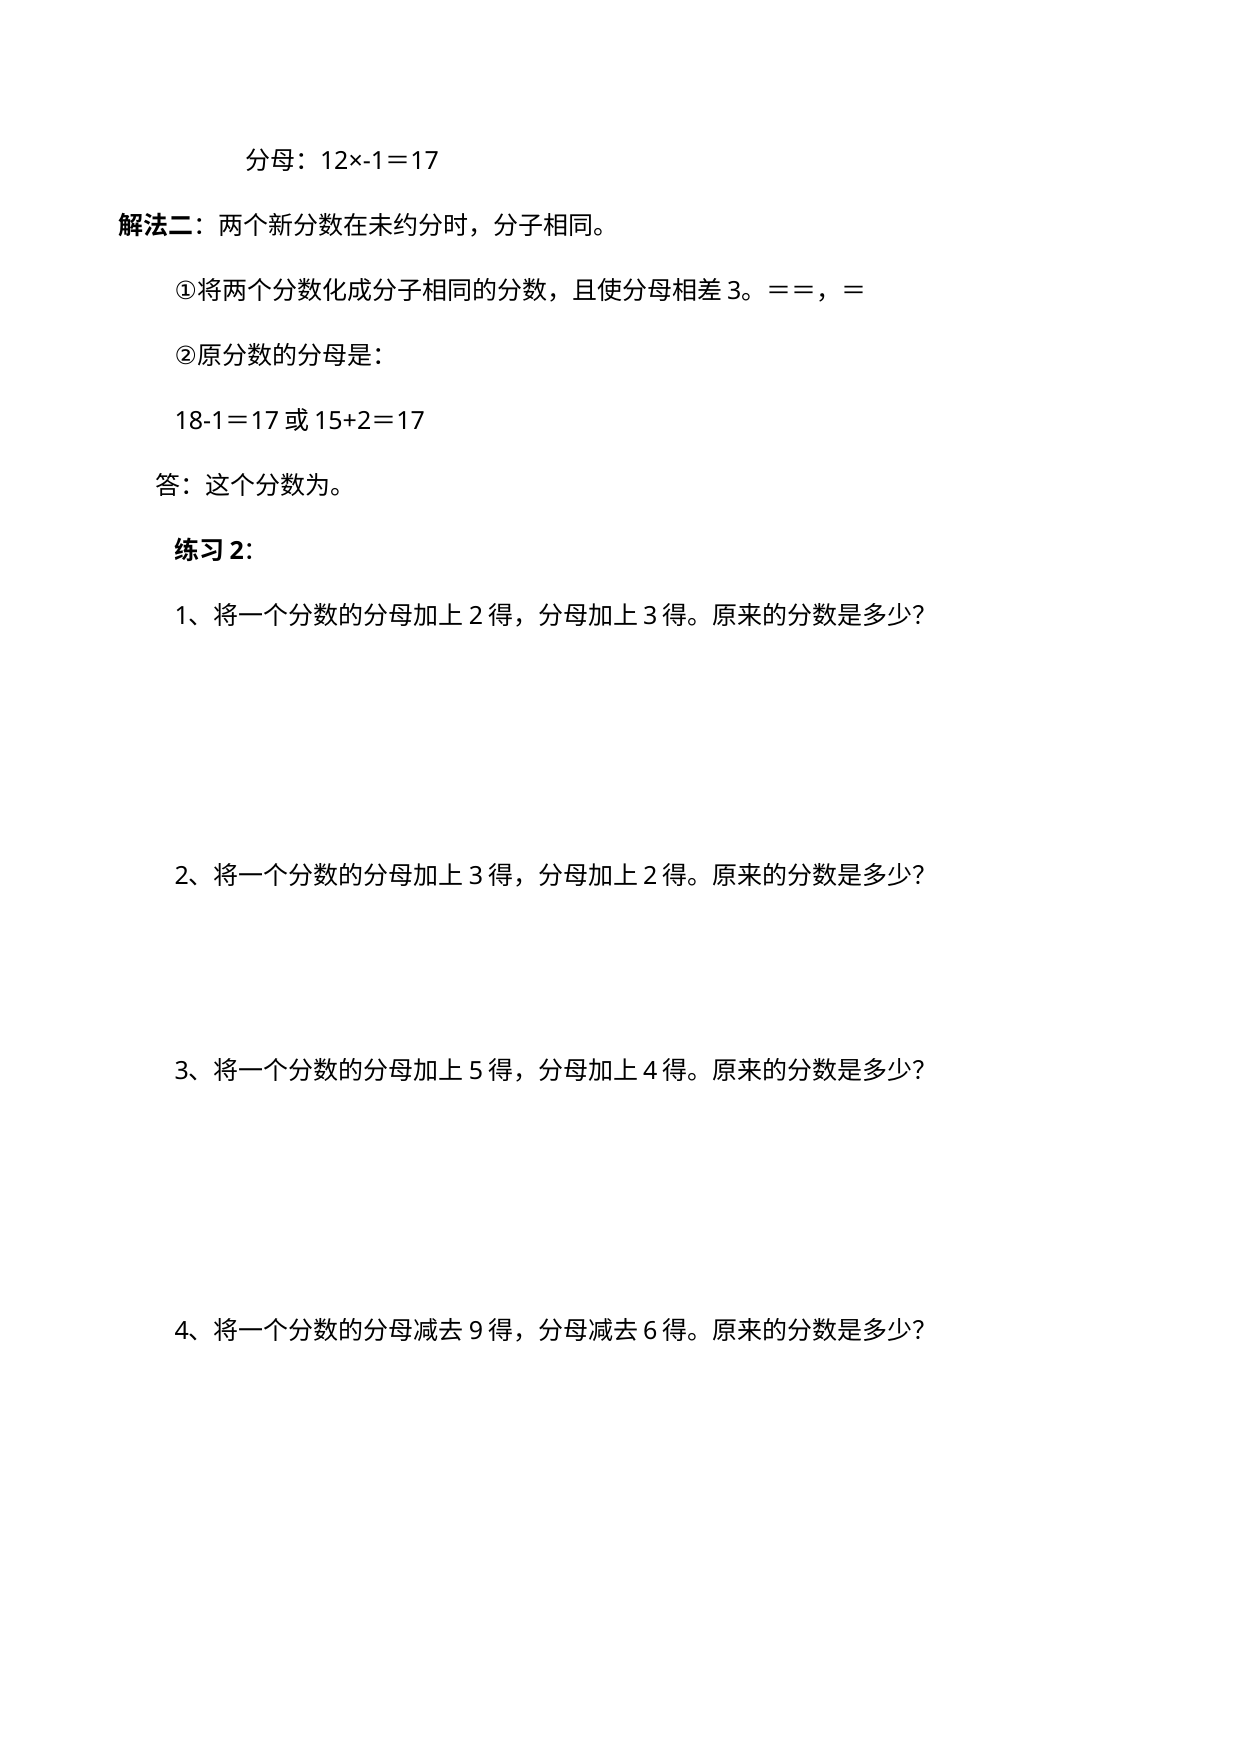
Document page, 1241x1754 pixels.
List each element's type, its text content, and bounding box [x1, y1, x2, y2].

text ②原分数的分母是： [118, 321, 1122, 386]
text 答：这个分数为。 [118, 451, 1122, 516]
text ①将两个分数化成分子相同的分数，且使分母相差3。＝＝，＝ [118, 256, 1122, 321]
text 分母：12×-1＝17 [118, 126, 1122, 191]
text 4、将一个分数的分母减去9得，分母减去6得。原来的分数是多少？ [118, 1296, 1122, 1361]
text 练习2： [118, 516, 1122, 581]
text 2、将一个分数的分母加上3得，分母加上2得。原来的分数是多少？ [118, 841, 1122, 906]
text 18-1＝17或15+2＝17 [118, 386, 1122, 451]
text 1、将一个分数的分母加上2得，分母加上3得。原来的分数是多少？ [118, 581, 1122, 646]
text 解法二：两个新分数在未约分时，分子相同。 [118, 191, 1122, 256]
text 3、将一个分数的分母加上5得，分母加上4得。原来的分数是多少？ [118, 1036, 1122, 1101]
